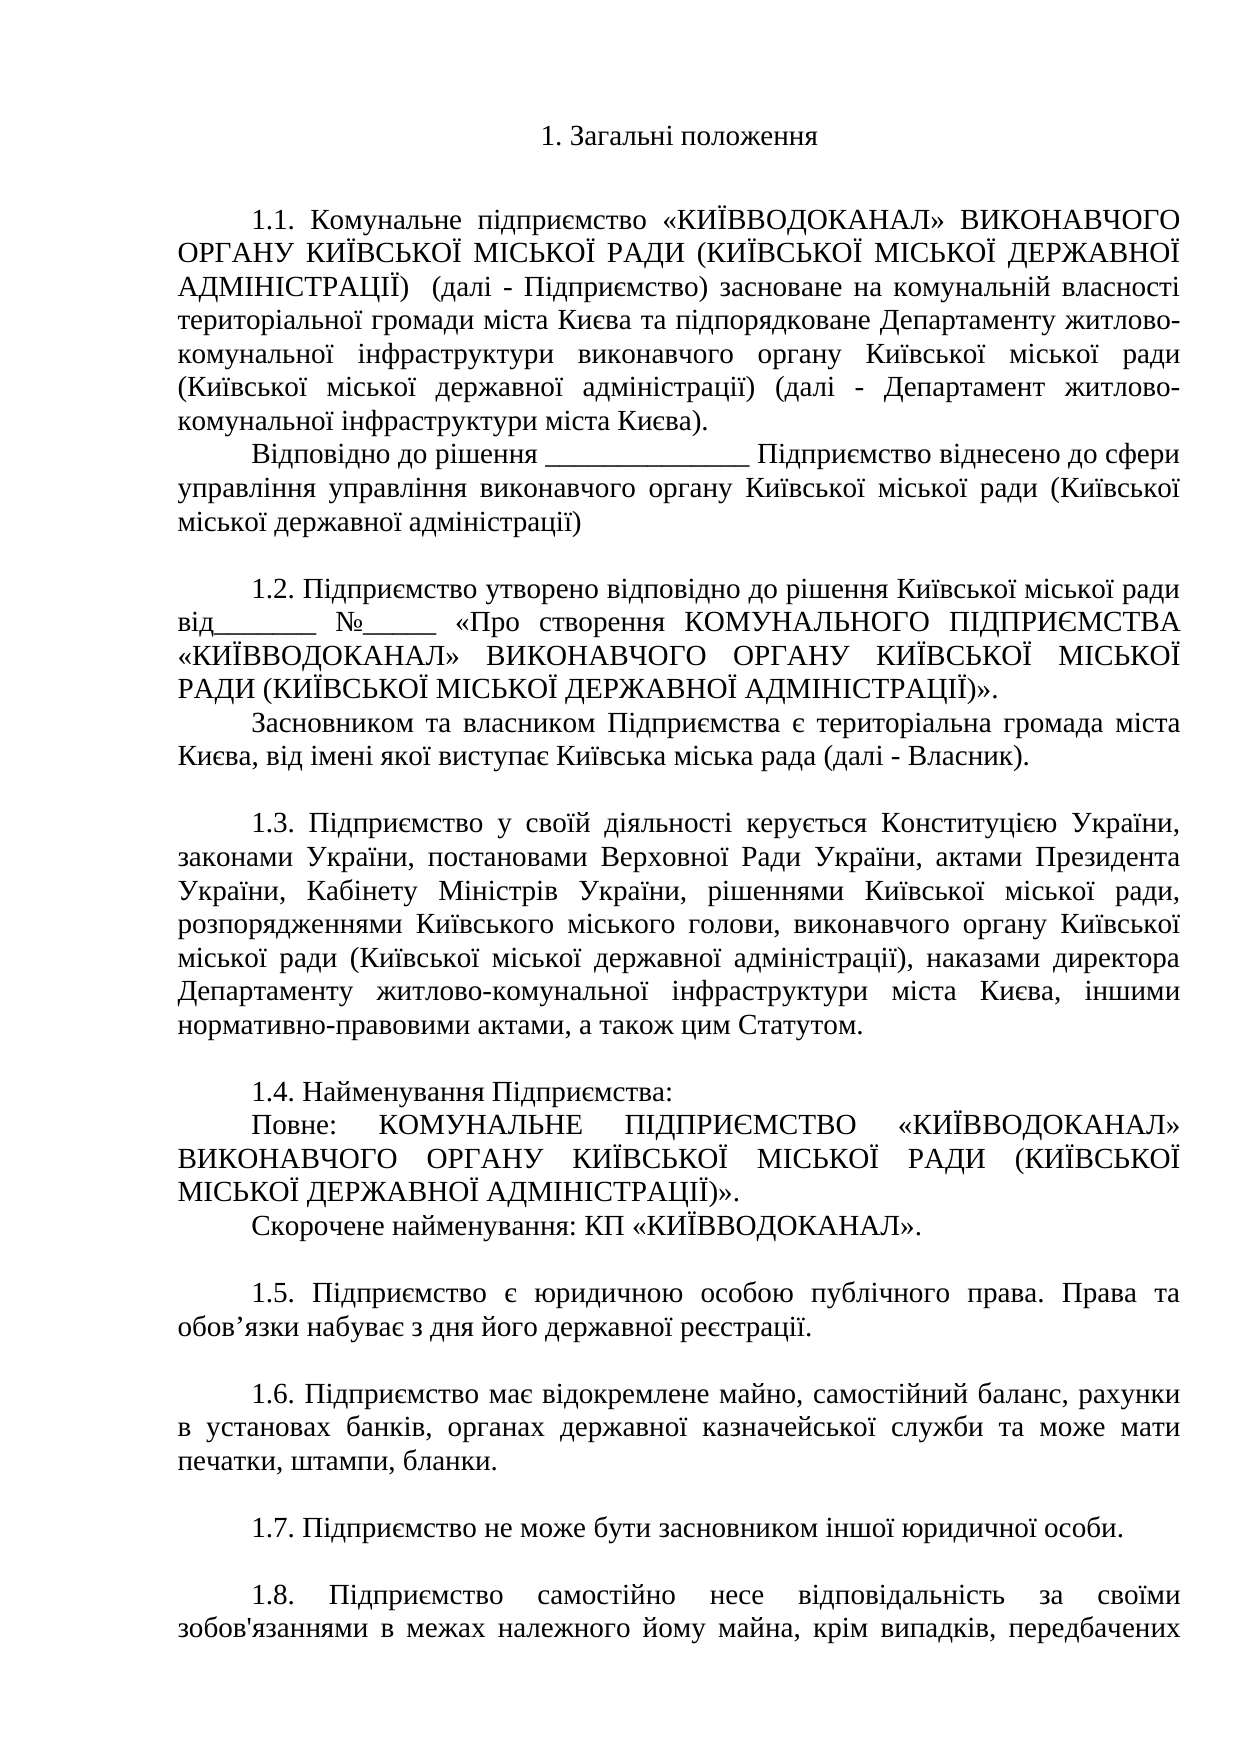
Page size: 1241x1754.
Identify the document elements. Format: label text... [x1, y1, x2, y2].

text 1.7. Підприємство не може бути засновником іншої юридичної особи. [177, 1510, 1181, 1543]
text 1.3. Підприємство у своїй діяльності керується Конституцією України, законами України, постановами Верховної Ради України, актами Президента України, Кабінету Міністрів України, рішеннями Київської міської ради, розпорядженнями Київського міського голови, виконавчого органу Київської міської ради (Київської міської державної адміністрації), наказами директора Департаменту житлово-комунальної інфраструктури міста Києва, іншими нормативно-правовими актами, а також цим Статутом. [177, 806, 1181, 1040]
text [177, 1577, 1181, 1644]
text Відповідно до рішення ______________ Підприємство віднесено до сфери управління управління виконавчого органу Київської міської ради (Київської міської державної адміністрації) [177, 437, 1181, 537]
text 1.5. Підприємство є юридичною особою публічного права. Права та обов’язки набуває з дня його державної реєстрації. [177, 1275, 1181, 1342]
text Скорочене найменування: КП «КИЇВВОДОКАНАЛ». [177, 1208, 1181, 1242]
text 1.2. Підприємство утворено відповідно до рішення Київської міської ради від_______ №_____ «Про створення КОМУНАЛЬНОГО ПІДПРИЄМСТВА «КИЇВВОДОКАНАЛ» ВИКОНАВЧОГО ОРГАНУ КИЇВСЬКОЇ МІСЬКОЇ РАДИ (КИЇВСЬКОЇ МІСЬКОЇ ДЕРЖАВНОЇ АДМІНІСТРАЦІЇ)». [177, 571, 1181, 705]
text 1.6. Підприємство має відокремлене майно, самостійний баланс, рахунки в установах банків, органах державної казначейської служби та може мати печатки, штампи, бланки. [177, 1376, 1181, 1476]
text Повне: КОМУНАЛЬНЕ ПІДПРИЄМСТВО «КИЇВВОДОКАНАЛ» ВИКОНАВЧОГО ОРГАНУ КИЇВСЬКОЇ МІСЬКОЇ РАДИ (КИЇВСЬКОЇ МІСЬКОЇ ДЕРЖАВНОЇ АДМІНІСТРАЦІЇ)». [177, 1107, 1181, 1208]
text Засновником та власником Підприємства є територіальна громада міста Києва, від імені якої виступає Київська міська рада (далі - Власник). [177, 705, 1181, 772]
text 1.4. Найменування Підприємства: [177, 1074, 1181, 1107]
text 1. Загальні положення [177, 118, 1181, 152]
text 1.1. Комунальне підприємство «КИЇВВОДОКАНАЛ» ВИКОНАВЧОГО ОРГАНУ КИЇВСЬКОЇ МІСЬКОЇ РАДИ (КИЇВСЬКОЇ МІСЬКОЇ ДЕРЖАВНОЇ АДМІНІСТРАЦІЇ) (далі - Підприємство) засноване на комунальній власності територіальної громади міста Києва та підпорядковане Департаменту житлово-комунальної інфраструктури виконавчого органу Київської міської ради (Київської міської державної адміністрації) (далі - Департамент житлово-комунальної інфраструктури міста Києва). [177, 202, 1181, 437]
